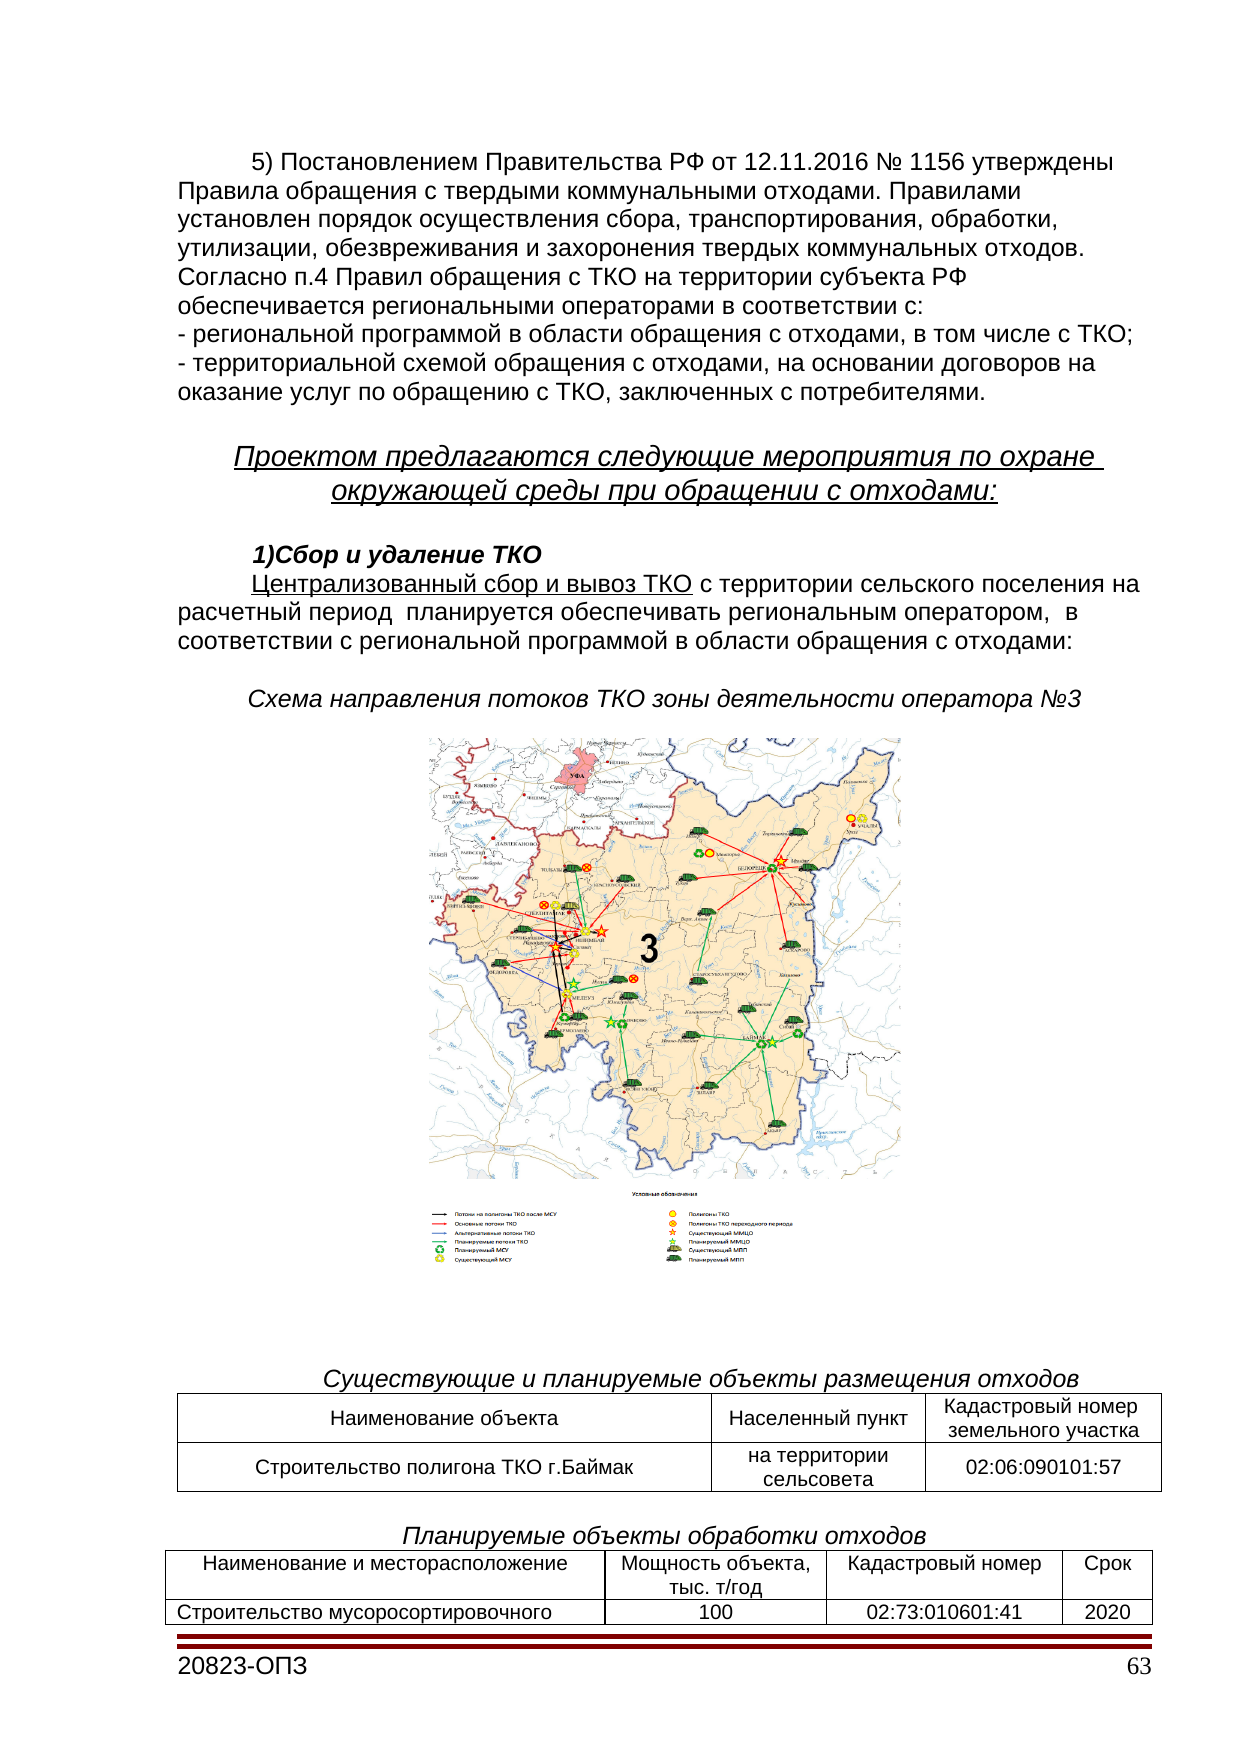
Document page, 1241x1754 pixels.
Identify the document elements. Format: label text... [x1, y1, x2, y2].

table_header Населенный пункт [712, 1394, 925, 1442]
table_cell 100 [606, 1600, 826, 1623]
table_cell Строительство полигона ТКО г.Баймак [178, 1443, 711, 1491]
table_header Наименование объекта [178, 1394, 711, 1442]
table_header Мощность объекта, тыс. т/год [606, 1551, 826, 1598]
text Схема направления потоков ТКО зоны деятельности оператора №3 [177, 683, 1152, 712]
text - региональной программой в области обращения с отходами, в том числе с ТКО; [177, 319, 1152, 348]
table_header Кадастровый номер земельного участка [926, 1394, 1161, 1442]
table_cell 2020 [1063, 1600, 1152, 1623]
table_header Наименование и месторасположение [166, 1551, 604, 1598]
list 1)Сбор и удаление ТКО [252, 540, 1152, 568]
text 5) Постановлением Правительства РФ от 12.11.2016 № 1156 утверждены Правила обращения с твердыми коммунальными отходами. Правилами установлен порядок осуществления сбора, транспортирования, обработки, утилизации, обезвреживания и захоронения твердых коммунальных отходов. Согласно п.4 Правил обращения с ТКО на территории субъекта РФ обеспечивается региональными операторами в соответствии с: [177, 147, 1152, 319]
table_cell 02:06:090101:57 [926, 1443, 1161, 1491]
picture [412, 712, 917, 1341]
text Проектом предлагаются следующие мероприятия по охране [177, 439, 1152, 473]
text Планируемые объекты обработки отходов [177, 1521, 1152, 1549]
text Существующие и планируемые объекты размещения отходов [177, 1364, 1152, 1393]
table_header Кадастровый номер [827, 1551, 1062, 1598]
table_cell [166, 1600, 604, 1623]
table_header Срок [1063, 1551, 1152, 1598]
table_cell на территории сельсовета [712, 1443, 925, 1491]
text окружающей среды при обращении с отходами: [177, 473, 1152, 506]
table_cell 02:73:010601:41 [827, 1600, 1062, 1623]
text Централизованный сбор и вывоз ТКО с территории сельского поселения на расчетный период планируется обеспечивать региональным оператором, в соответствии с региональной программой в области обращения с отходами: [177, 568, 1152, 655]
text - территориальной схемой обращения с отходами, на основании договоров на оказание услуг по обращению с ТКО, заключенных с потребителями. [177, 348, 1152, 406]
